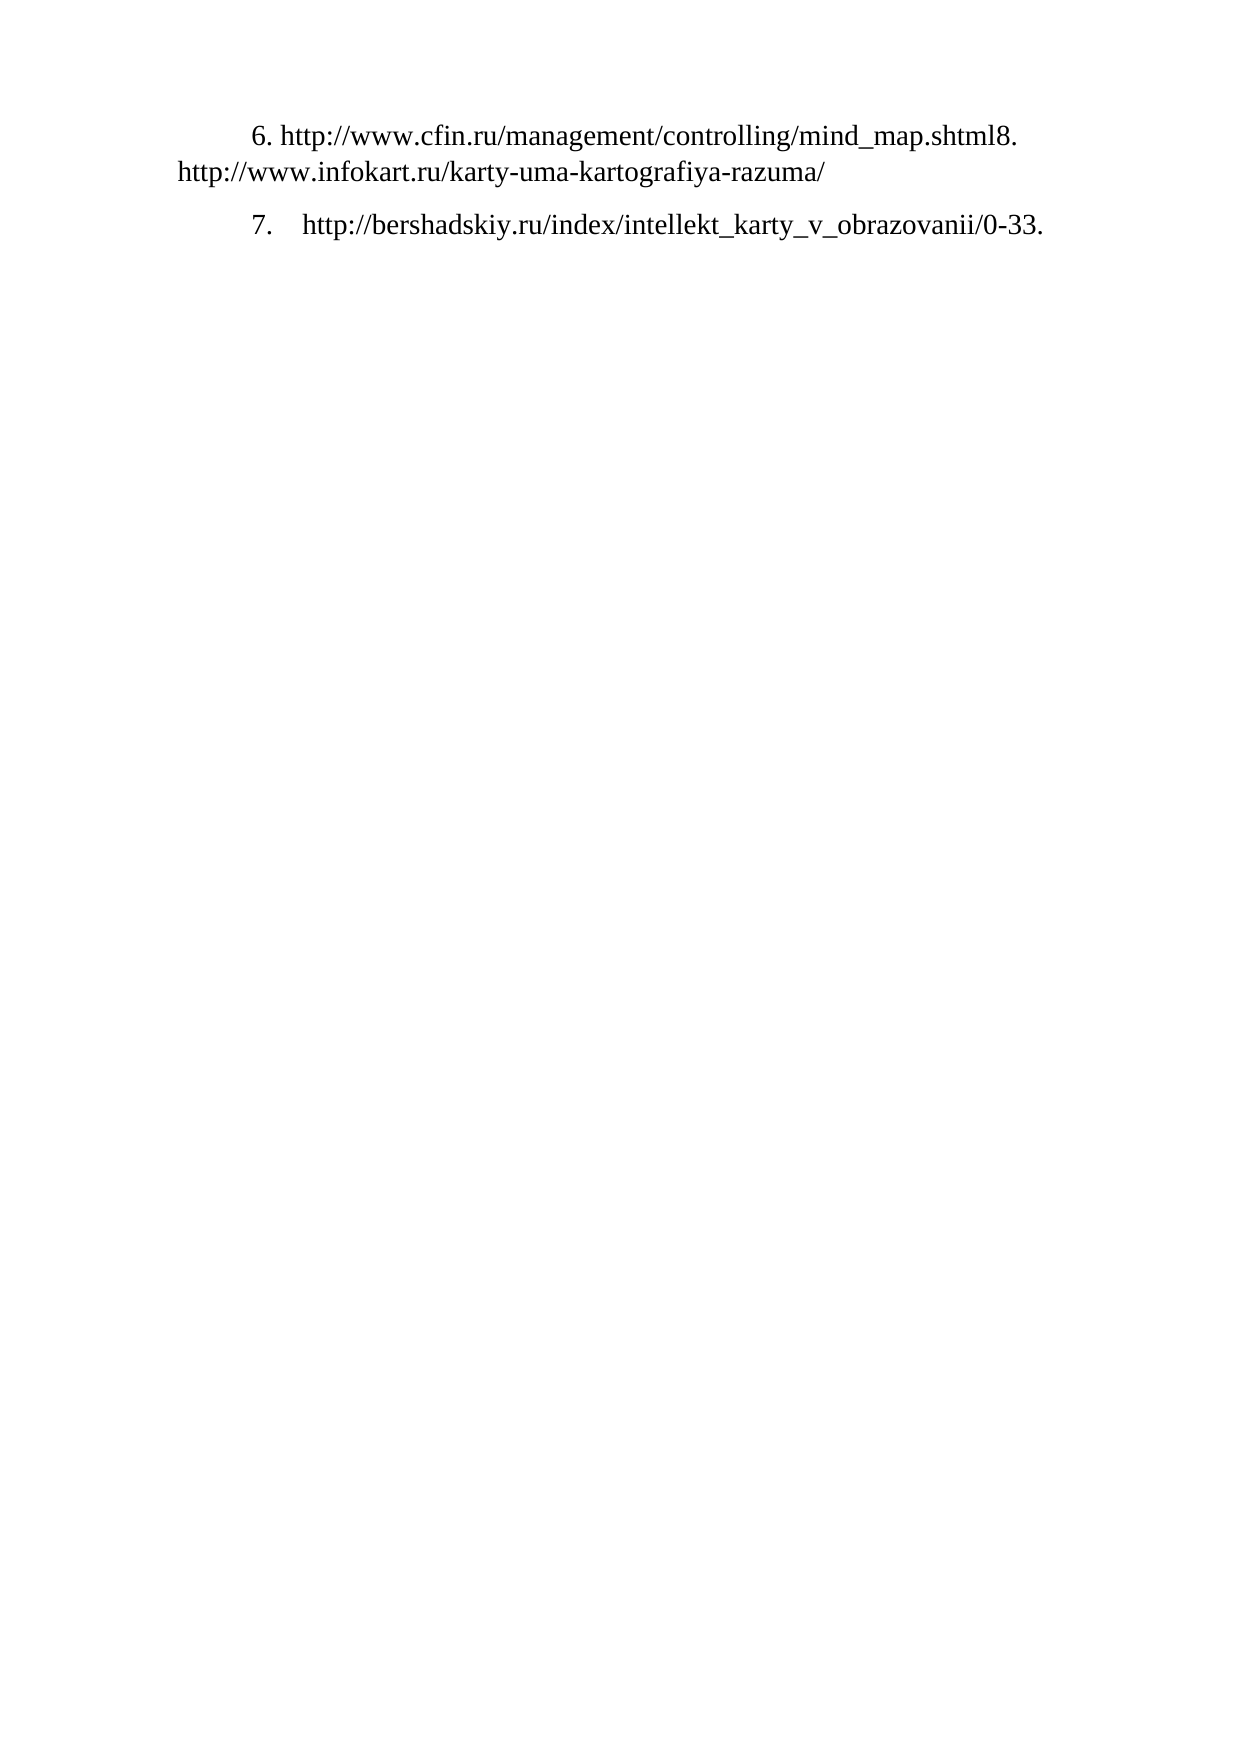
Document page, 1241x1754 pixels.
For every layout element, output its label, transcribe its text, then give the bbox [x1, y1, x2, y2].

text 7. http://bershadskiy.ru/index/intellekt_karty_v_obrazovanii/0-33. [177, 207, 1152, 241]
list 6. http://www.cfin.ru/management/controlling/mind_map.shtml8. http://www.infokart.ru/karty-uma-kartografiya-razuma/ [177, 118, 1152, 188]
